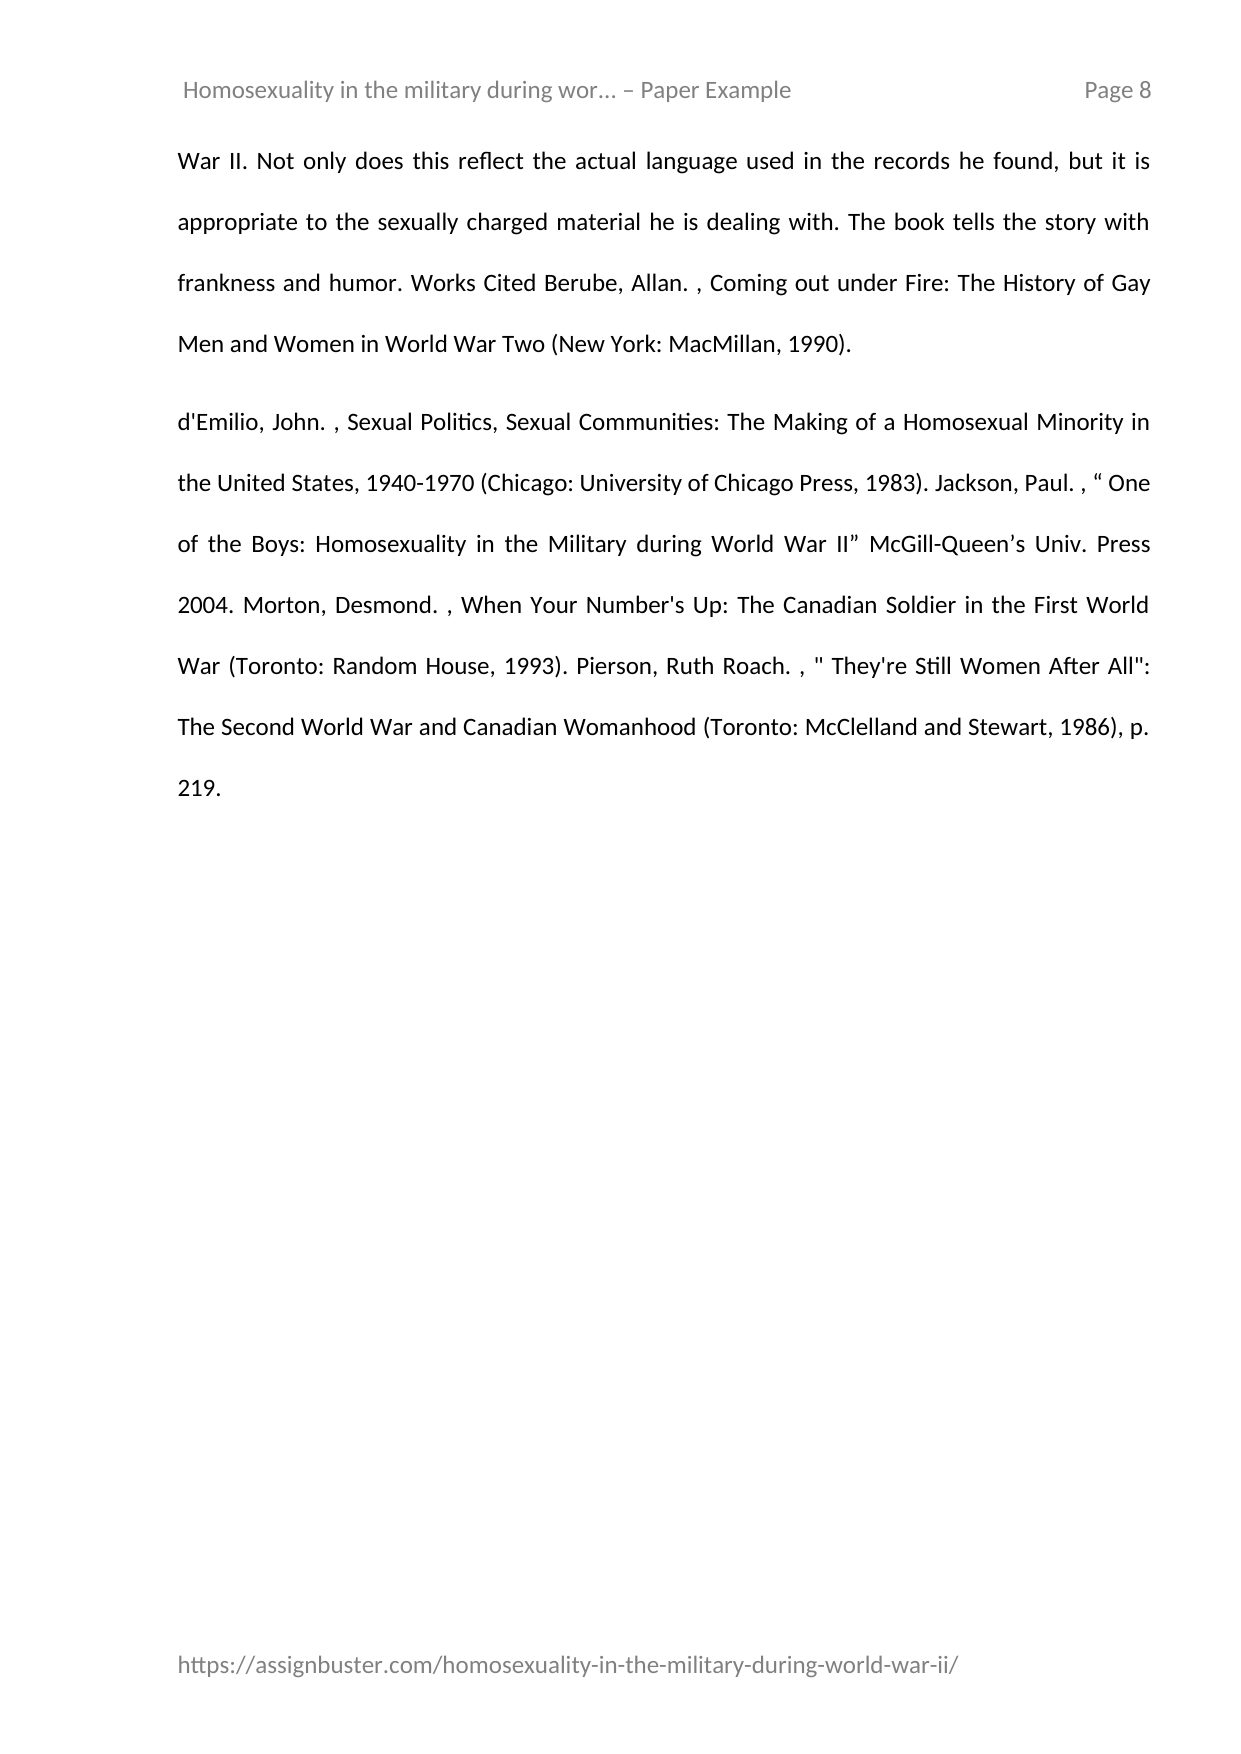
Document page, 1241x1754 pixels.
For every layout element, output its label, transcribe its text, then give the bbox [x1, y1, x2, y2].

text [177, 145, 1152, 359]
text d'Emilio, John. , Sexual Politics, Sexual Communities: The Making of a Homosexual Minority in the United States, 1940-1970 (Chicago: University of Chicago Press, 1983). Jackson, Paul. , “ One of the Boys: Homosexuality in the Military during World War II” McGill-Queen’s Univ. Press 2004. Morton, Desmond. , When Your Number's Up: The Canadian Soldier in the First World War (Toronto: Random House, 1993). Pierson, Ruth Roach. , " They're Still Women After All": The Second World War and Canadian Womanhood (Toronto: McClelland and Stewart, 1986), p. 219. [177, 406, 1152, 803]
